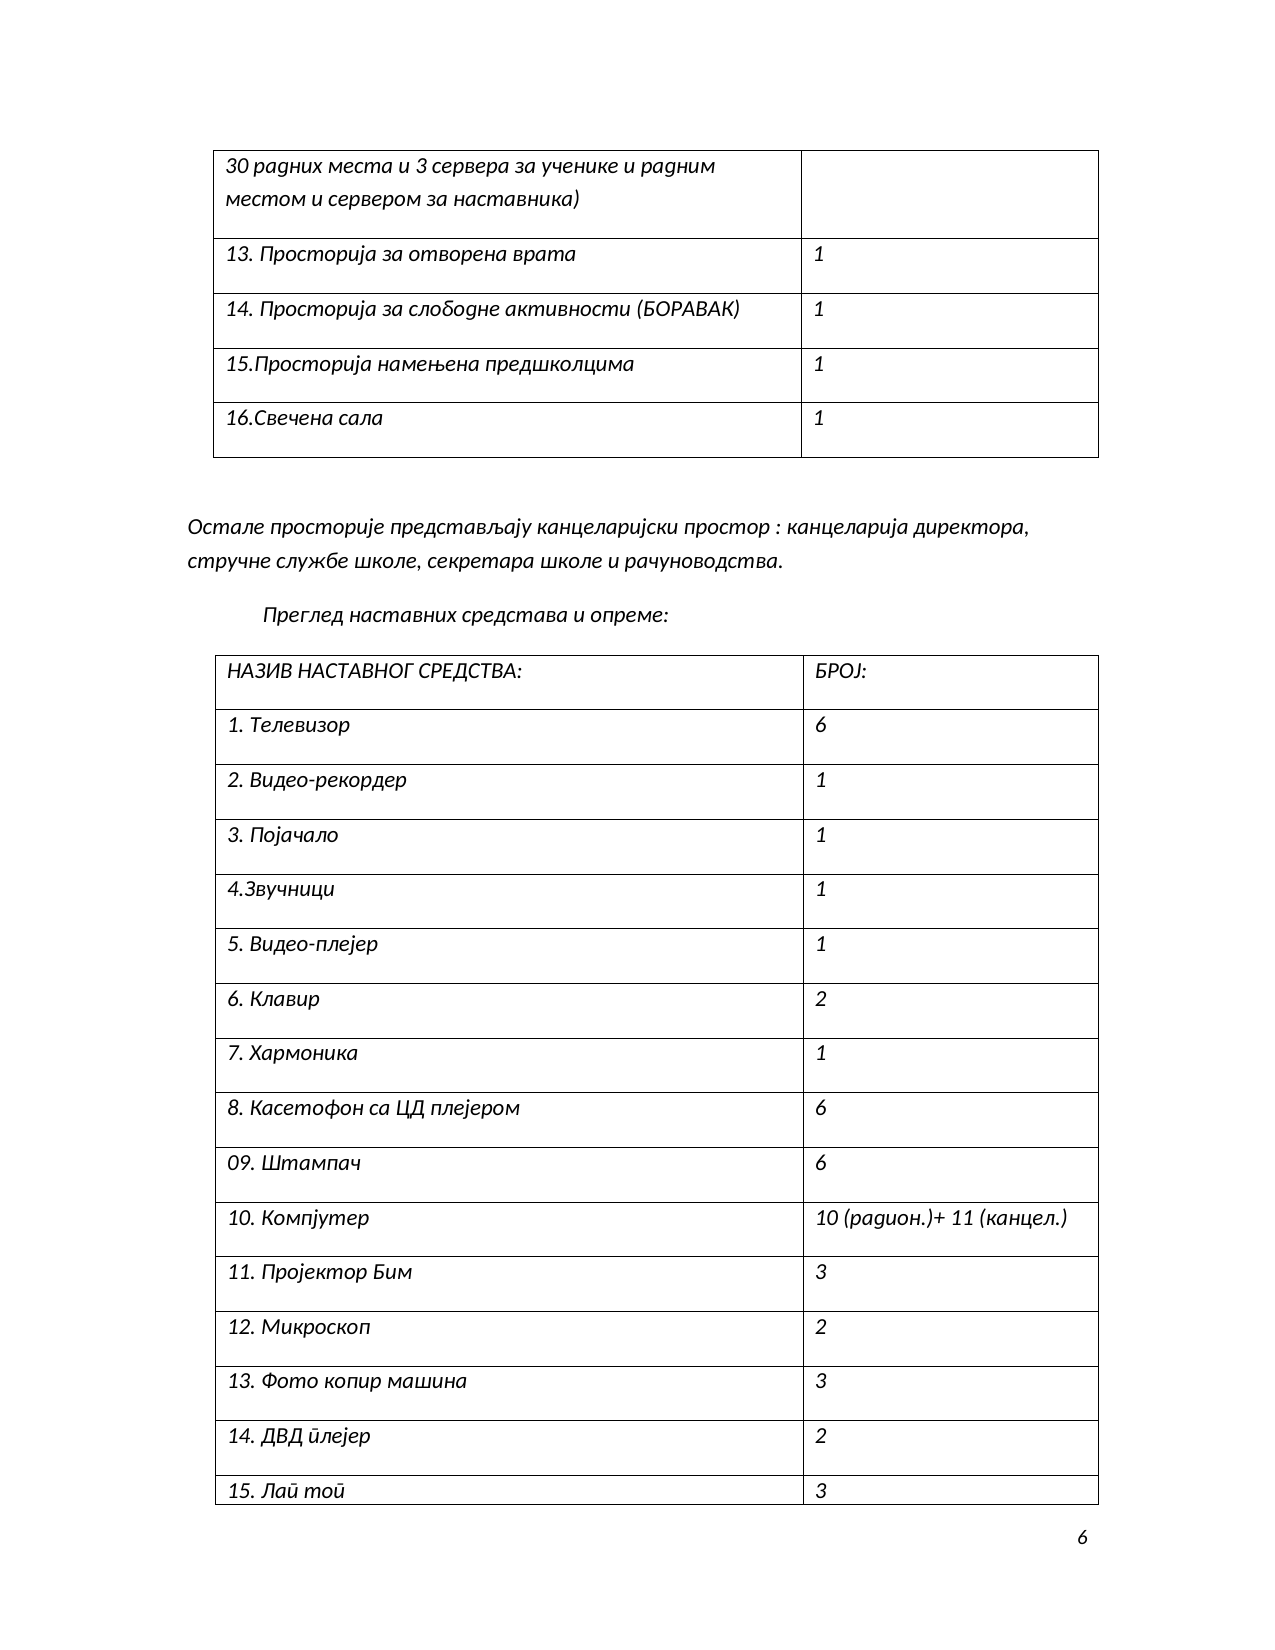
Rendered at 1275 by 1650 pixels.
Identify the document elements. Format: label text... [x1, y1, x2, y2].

table_cell 3 [804, 1367, 1098, 1420]
table_cell 5. Видео-плејер [216, 929, 803, 983]
table_cell 3. Појачало [216, 820, 803, 873]
table_cell 2. Видео-рекордер [216, 765, 803, 819]
text Преглед наставних средстава и опреме: [187, 600, 1087, 628]
table_cell 14. ДВД плејер [216, 1421, 803, 1475]
table_cell 13. Фото копир машина [216, 1367, 803, 1420]
text Остале просторије представљају канцеларијски простор : канцеларија директора, стручне службе школе, секретара школе и рачуноводства. [187, 512, 1087, 574]
table_cell 2 [804, 984, 1098, 1037]
table_cell 15.Просторија намењена предшколцима [214, 349, 801, 402]
table_cell 15. Лап топ [216, 1476, 803, 1504]
table_cell 12. Микроскоп [216, 1312, 803, 1366]
table_cell 8. Касетофон са ЦД плејером [216, 1093, 803, 1147]
table_cell 6. Клавир [216, 984, 803, 1037]
table_cell 1 [804, 820, 1098, 873]
table_cell 10. Компјутер [216, 1203, 803, 1256]
table_cell 3 [804, 1476, 1098, 1504]
table_cell 4.Звучници [216, 875, 803, 928]
table_cell 1. Телевизор [216, 710, 803, 764]
table_header НАЗИВ НАСТАВНОГ СРЕДСТВА: [216, 656, 803, 709]
table_cell 6 [804, 1093, 1098, 1147]
table_cell 1 [802, 349, 1098, 402]
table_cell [214, 151, 801, 238]
table_cell 7. Хармоника [216, 1039, 803, 1092]
table_cell 1 [802, 294, 1098, 348]
table_cell 1 [802, 403, 1098, 457]
table_cell 16.Свечена сала [214, 403, 801, 457]
table_cell 1 [804, 929, 1098, 983]
table_cell 10 (радион.)+ 11 (канцел.) [804, 1203, 1098, 1256]
table_cell 2 [804, 1312, 1098, 1366]
table_cell 2 [804, 1421, 1098, 1475]
table_cell 3 [804, 1257, 1098, 1311]
table_cell 6 [804, 710, 1098, 764]
table_cell 6 [804, 1148, 1098, 1202]
table_cell 09. Штампач [216, 1148, 803, 1202]
table_cell 1 [802, 239, 1098, 293]
table_cell 14. Просторија за слободне активности (БОРАВАК) [214, 294, 801, 348]
table_cell 1 [804, 1039, 1098, 1092]
table_cell 13. Просторија за отворена врата [214, 239, 801, 293]
table_cell 1 [804, 765, 1098, 819]
table_header БРОЈ: [804, 656, 1098, 709]
table_cell 1 [804, 875, 1098, 928]
table_cell 1 [802, 151, 1098, 238]
table_cell 11. Пројектор Бим [216, 1257, 803, 1311]
